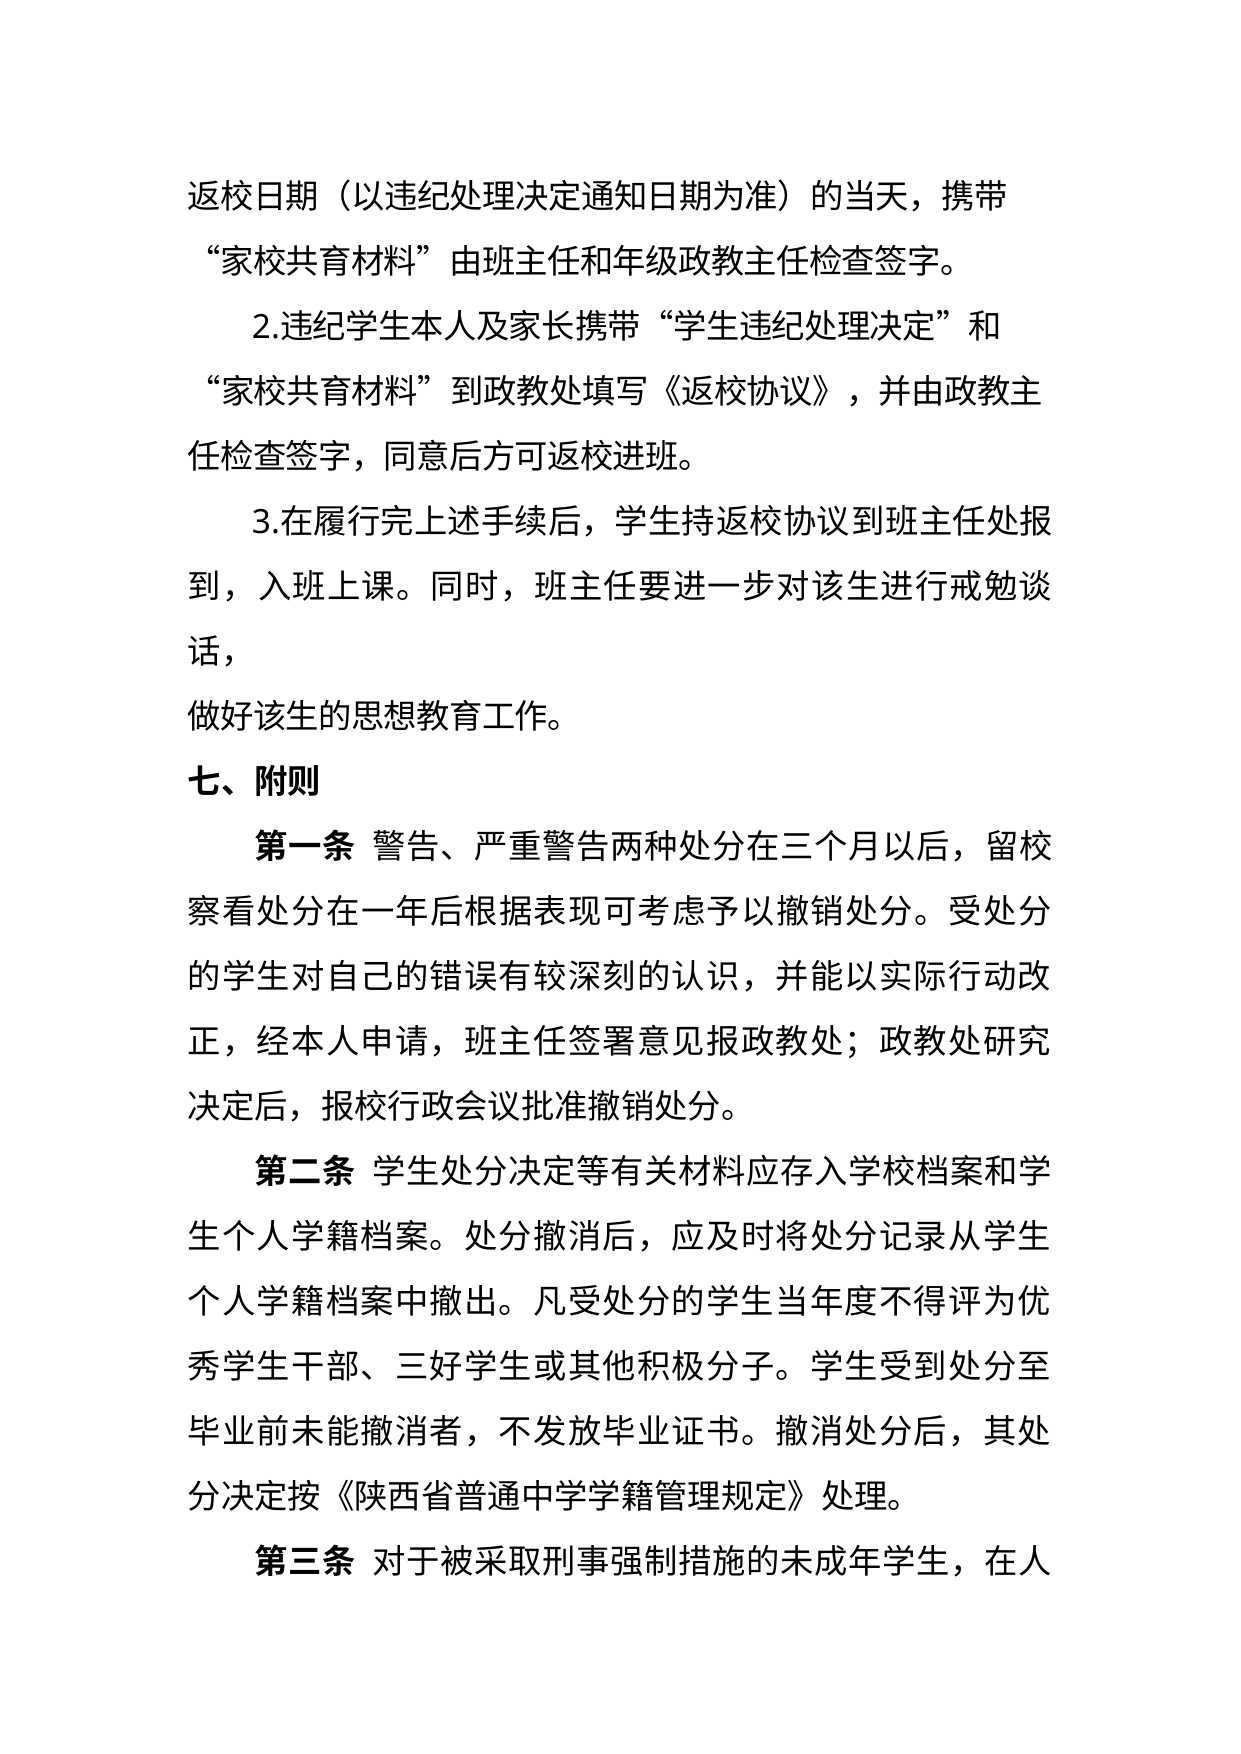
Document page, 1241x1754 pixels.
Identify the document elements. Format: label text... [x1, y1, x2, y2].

text 第二条 学生处分决定等有关材料应存入学校档案和学生个人学籍档案。处分撤消后，应及时将处分记录从学生个人学籍档案中撤出。凡受处分的学生当年度不得评为优秀学生干部、三好学生或其他积极分子。学生受到处分至毕业前未能撤消者，不发放毕业证书。撤消处分后，其处分决定按《陕西省普通中学学籍管理规定》处理。 [187, 1137, 1053, 1527]
text 第一条 警告、严重警告两种处分在三个月以后，留校察看处分在一年后根据表现可考虑予以撤销处分。受处分的学生对自己的错误有较深刻的认识，并能以实际行动改正，经本人申请，班主任签署意见报政教处；政教处研究决定后，报校行政会议批准撤销处分。 [187, 812, 1053, 1137]
text 2.违纪学生本人及家长携带“学生违纪处理决定”和“家校共育材料”到政教处填写《返校协议》，并由政教主任检查签字，同意后方可返校进班。 [187, 292, 1053, 487]
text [187, 162, 1053, 292]
text 做好该生的思想教育工作。 [187, 682, 1053, 747]
text 3.在履行完上述手续后，学生持返校协议到班主任处报到，入班上课。同时，班主任要进一步对该生进行戒勉谈话， [187, 487, 1053, 682]
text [187, 1527, 1053, 1592]
text 七、附则 [187, 747, 1053, 812]
